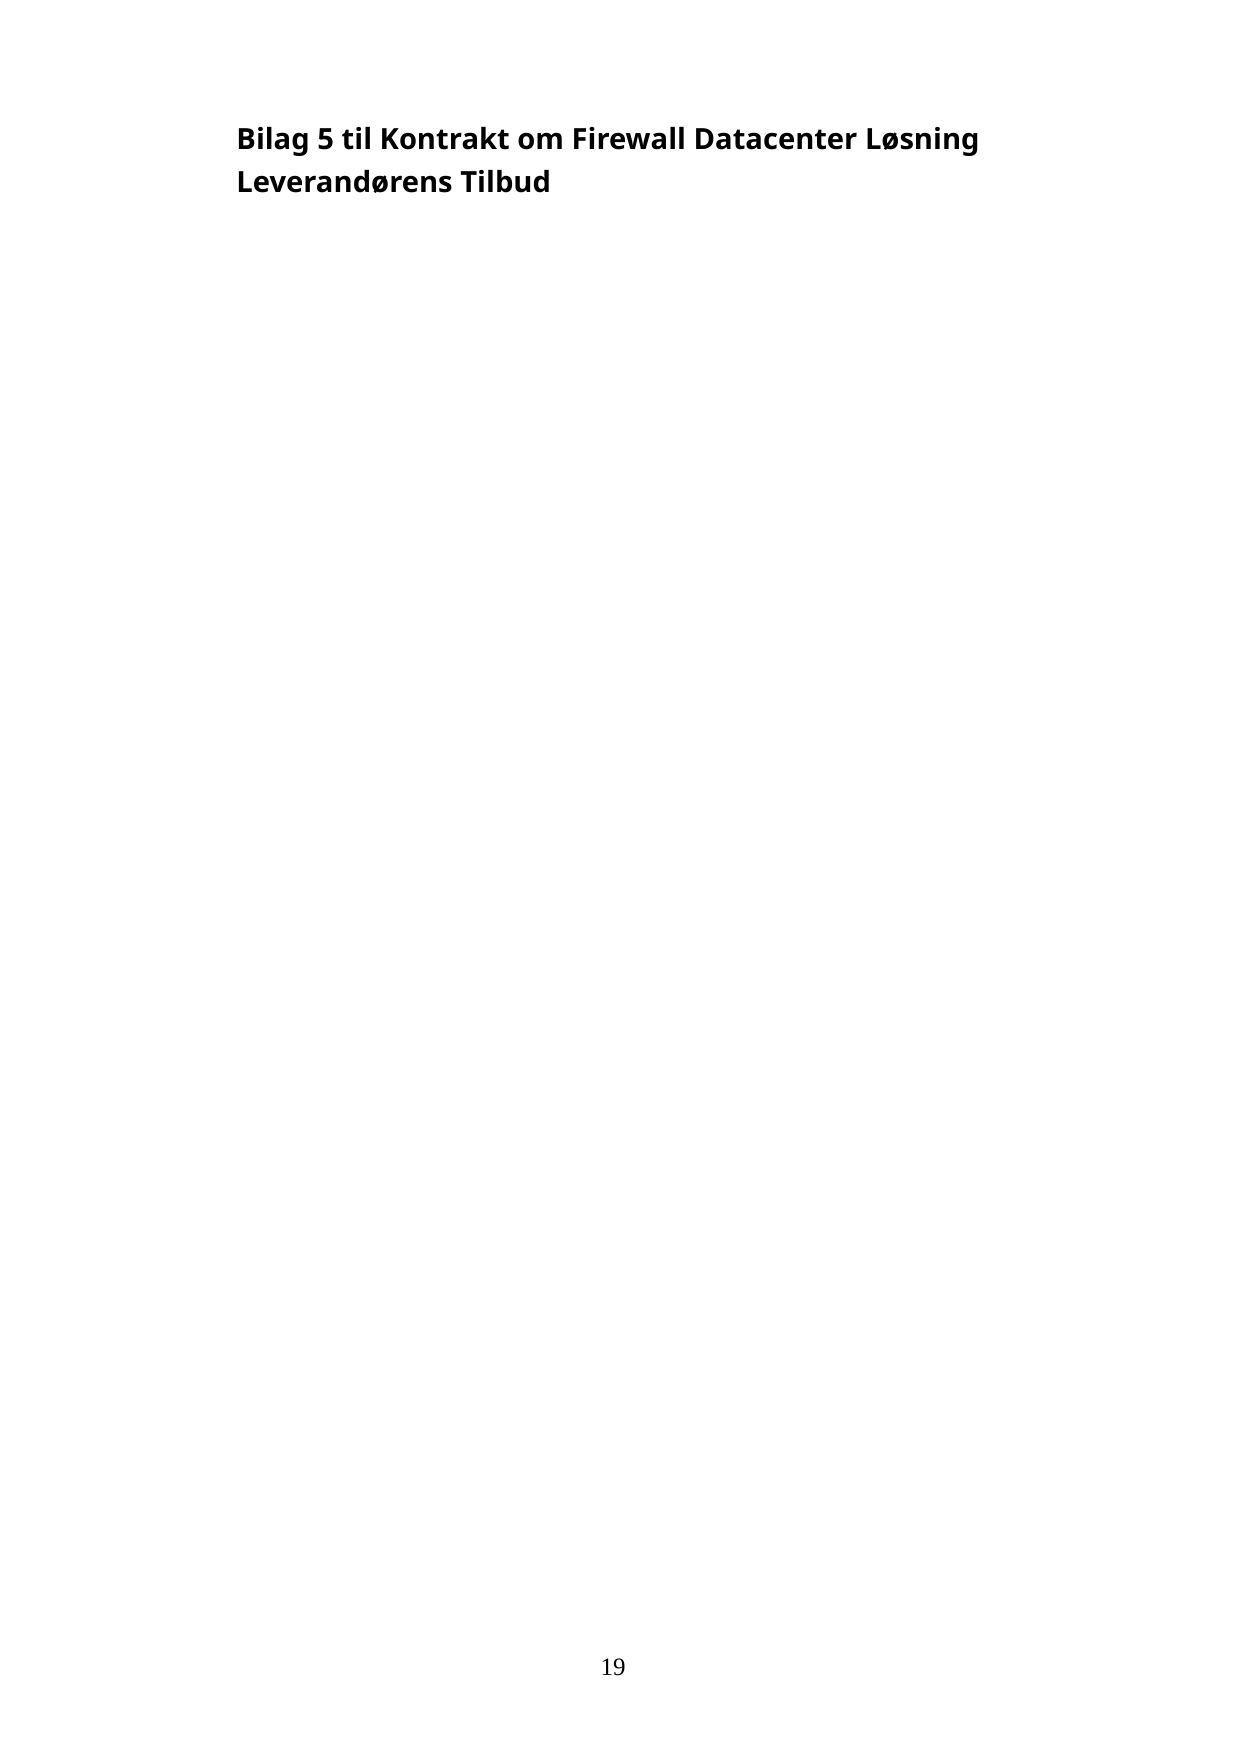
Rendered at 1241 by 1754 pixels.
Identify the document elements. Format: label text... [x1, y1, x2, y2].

subtitle Bilag 5 til Kontrakt om Firewall Datacenter Løsning Leverandørens Tilbud [236, 118, 1107, 201]
